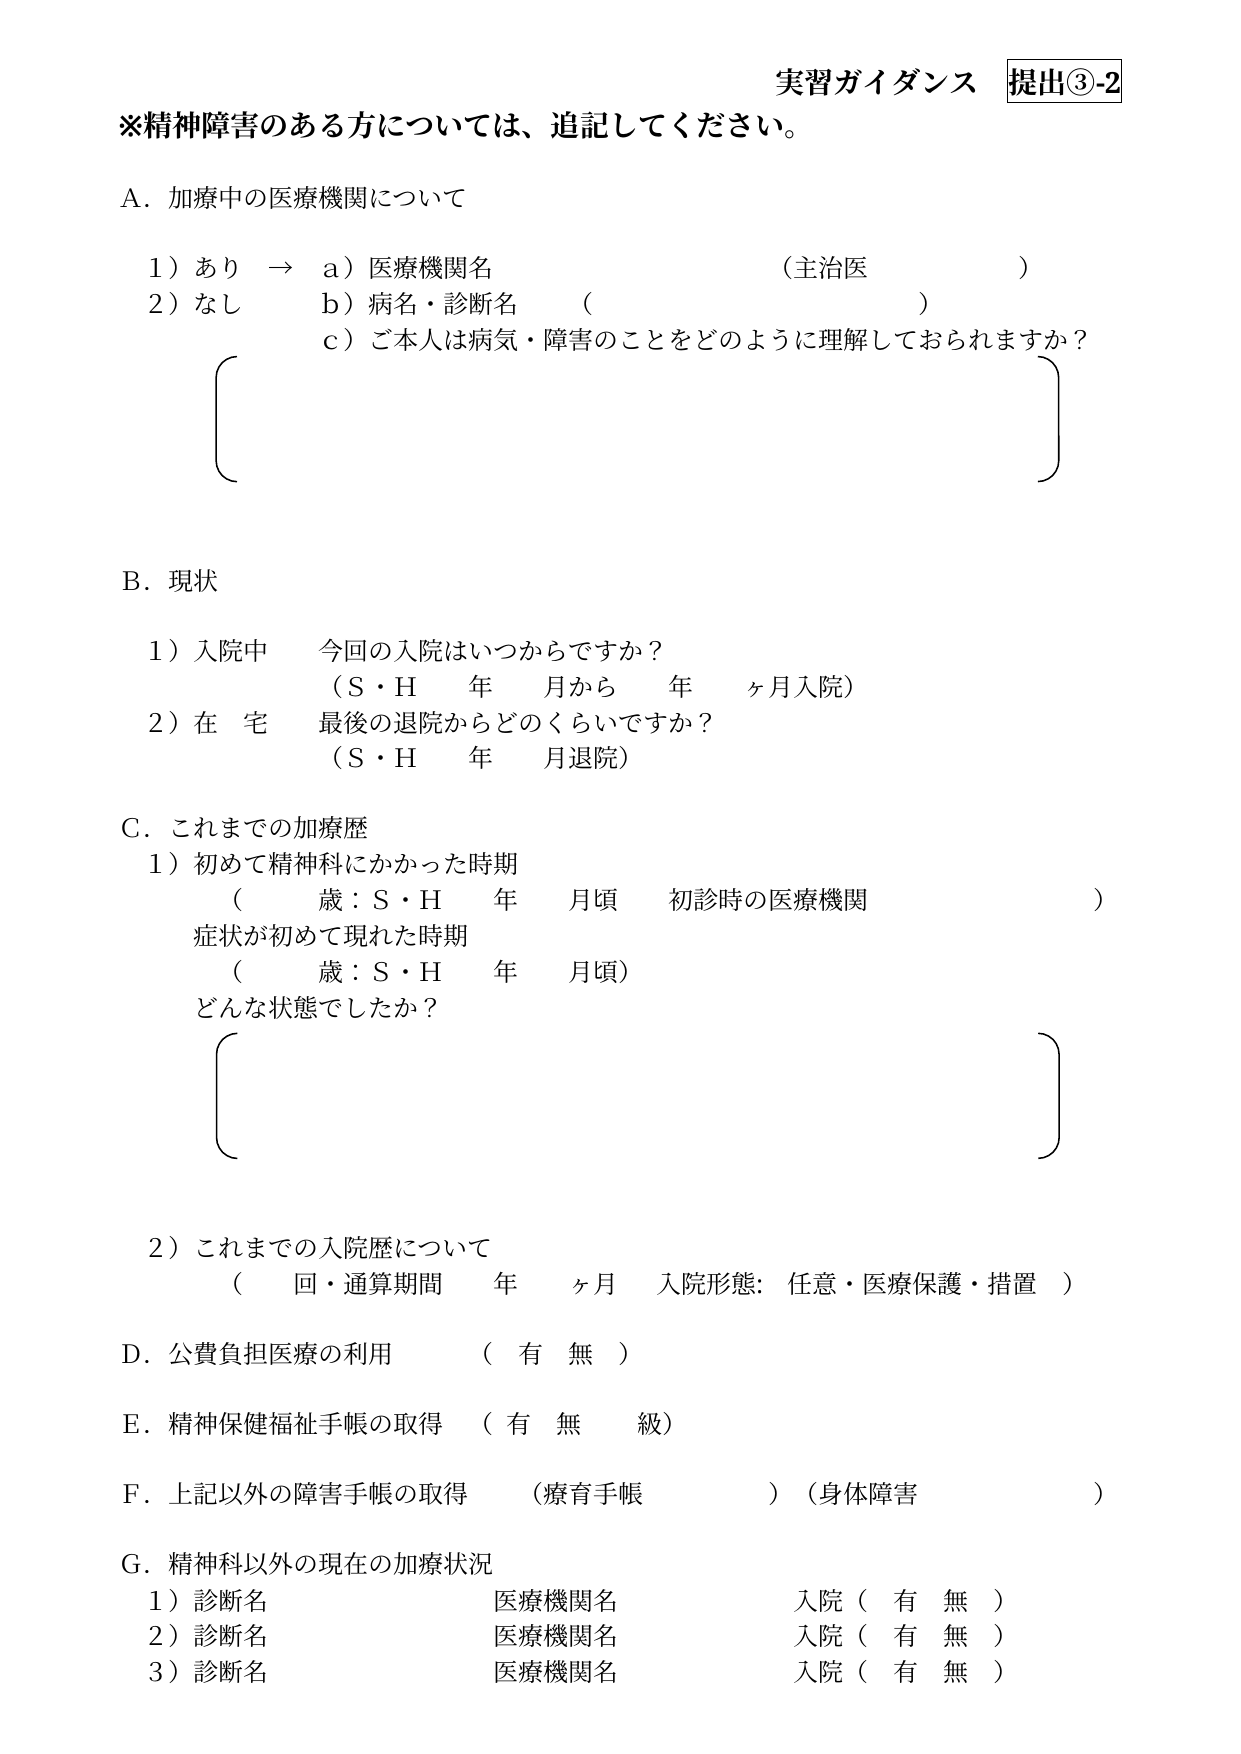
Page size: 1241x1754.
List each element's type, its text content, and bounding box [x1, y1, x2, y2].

text Ａ．加療中の医療機関について [118, 179, 1122, 215]
text Ｃ．これまでの加療歴 [118, 809, 1122, 845]
text ２）なし ｂ）病名・診断名 （ ） [118, 285, 1122, 321]
text （Ｓ・Ｈ 年 月から 年 ヶ月入院） [118, 667, 1122, 703]
text ３）診断名 医療機関名 入院（ 有 無 ） [118, 1653, 1122, 1689]
text （ 歳：Ｓ・Ｈ 年 月頃 初診時の医療機関 ） [118, 881, 1122, 917]
text Ｆ．上記以外の障害手帳の取得 （療育手帳 ）（身体障害 ） [118, 1475, 1122, 1511]
text ※精神障害のある方については、追記してください。 [118, 103, 1122, 145]
text 実習ガイダンス 提出③-2 [1008, 60, 1121, 102]
text １）あり → ａ）医療機関名 （主治医 ） [118, 249, 1122, 285]
text Ｄ．公費負担医療の利用 （ 有 無 ） [118, 1335, 1122, 1371]
text １）初めて精神科にかかった時期 [118, 845, 1122, 881]
text １）入院中 今回の入院はいつからですか？ [118, 631, 1122, 667]
text Ｅ．精神保健福祉手帳の取得 （ 有 無 級） [118, 1405, 1122, 1441]
text １）診断名 医療機関名 入院（ 有 無 ） [118, 1581, 1122, 1617]
text ２）在 宅 最後の退院からどのくらいですか？ [118, 703, 1122, 739]
text （ 回・通算期間 年 ヶ月 入院形態: 任意・医療保護・措置 ） [118, 1265, 1122, 1301]
text 実習ガイダンス 提出③-2 [118, 59, 1007, 103]
text ２）これまでの入院歴について [118, 1229, 1122, 1265]
text （Ｓ・Ｈ 年 月退院） [118, 739, 1122, 775]
text どんな状態でしたか？ [118, 989, 1122, 1025]
text Ｇ．精神科以外の現在の加療状況 [118, 1545, 1122, 1581]
text （ 歳：Ｓ・Ｈ 年 月頃） [118, 953, 1122, 989]
text Ｂ．現状 [118, 561, 1122, 597]
text 症状が初めて現れた時期 [118, 917, 1122, 953]
text ｃ）ご本人は病気・障害のことをどのように理解しておられますか？ [118, 321, 1122, 357]
text ２）診断名 医療機関名 入院（ 有 無 ） [118, 1617, 1122, 1653]
